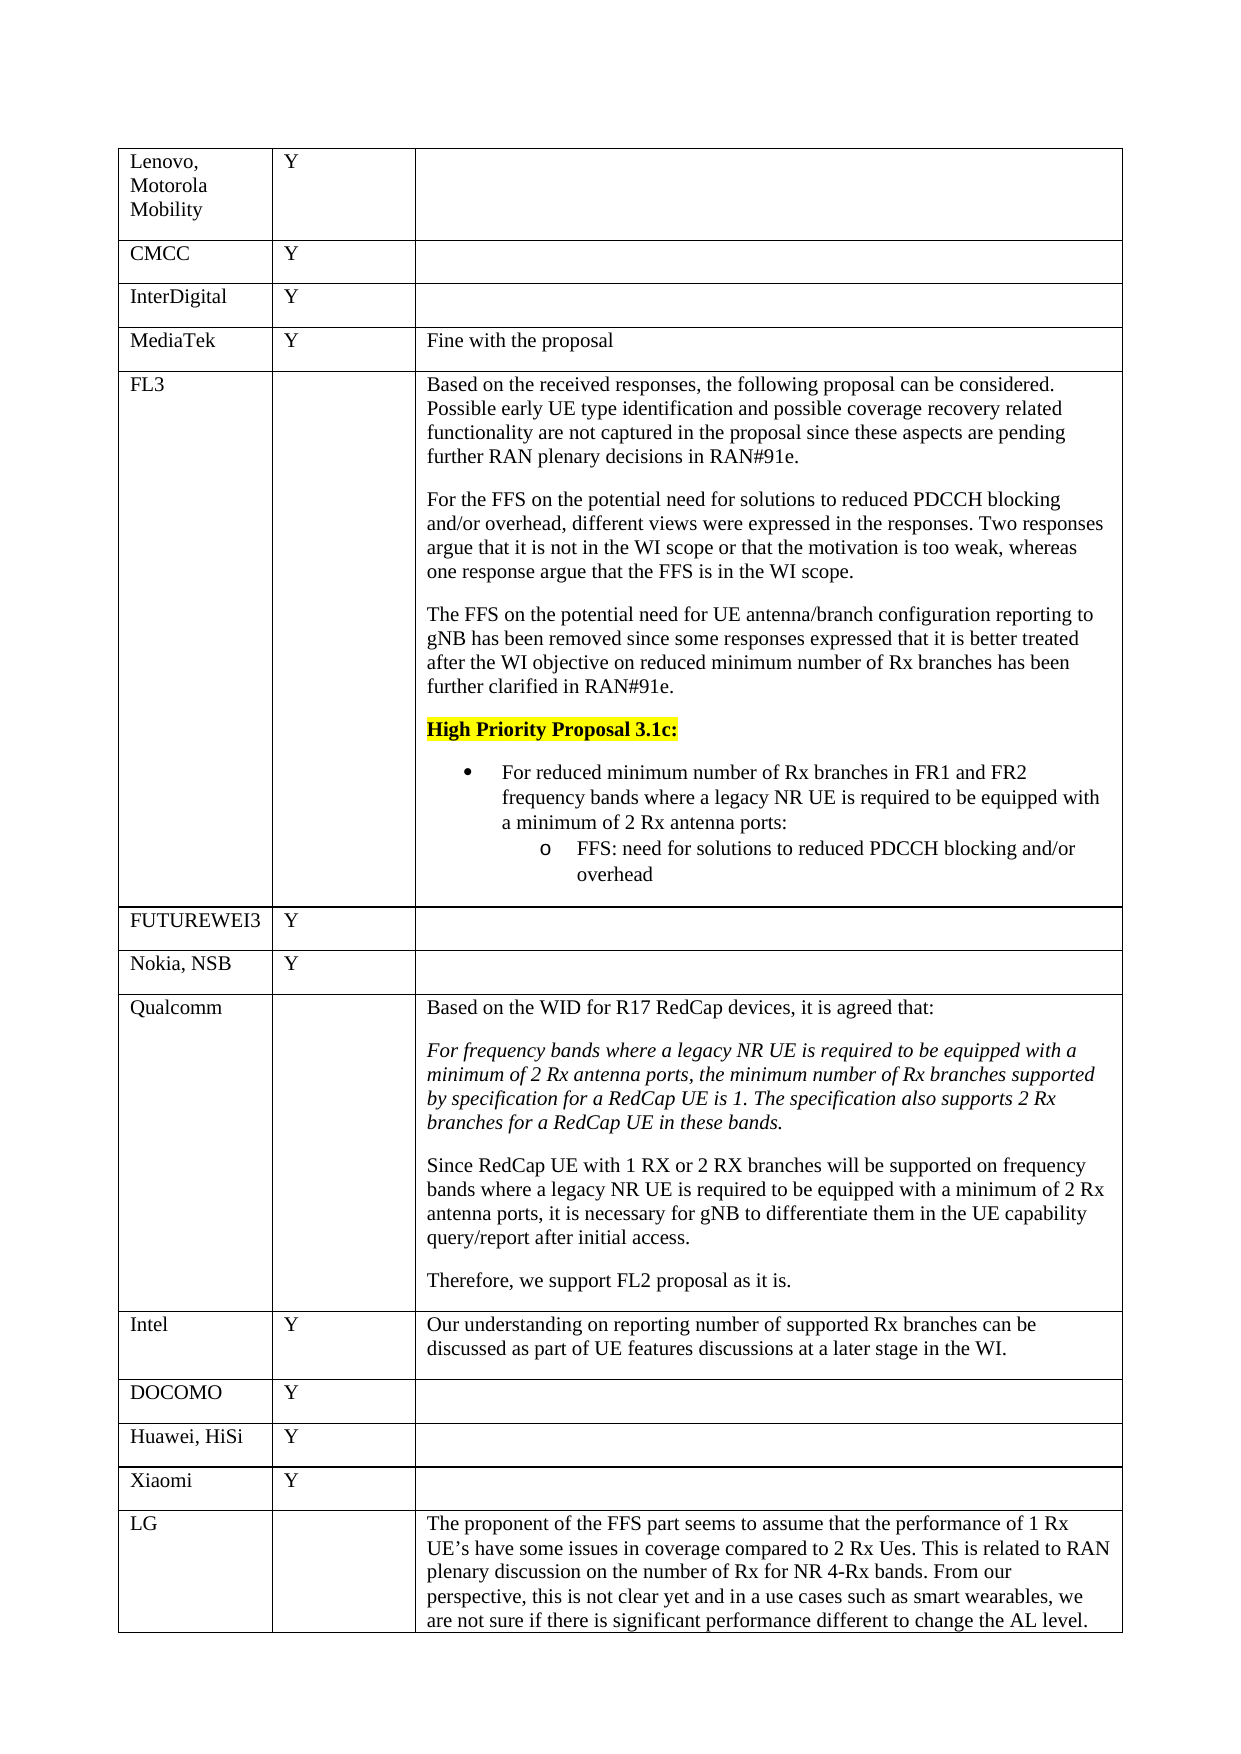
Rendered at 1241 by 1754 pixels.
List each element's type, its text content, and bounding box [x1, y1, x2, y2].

table_cell [273, 372, 415, 906]
table_cell Based on the WID for R17 RedCap devices, it is agreed that: For frequency bands where a legacy NR UE is required to be equipped with a minimum of 2 Rx antenna ports, the minimum number of Rx branches supported by specification for a RedCap UE is 1. The specification also supports 2 Rx branches for a RedCap UE in these bands. Since RedCap UE with 1 RX or 2 RX branches will be supported on frequency bands where a legacy NR UE is required to be equipped with a minimum of 2 Rx antenna ports, it is necessary for gNB to differentiate them in the UE capability query/report after initial access. Therefore, we support FL2 proposal as it is. [416, 995, 1122, 1311]
table_cell Intel [119, 1312, 272, 1379]
table_cell Y [273, 328, 415, 371]
table_cell [416, 1424, 1122, 1466]
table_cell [416, 1511, 1122, 1632]
table_cell LG [119, 1511, 272, 1632]
table_cell Y [273, 1468, 415, 1510]
table_cell Y [273, 1312, 415, 1379]
table_cell Y [273, 149, 415, 239]
table_cell Huawei, HiSi [119, 1424, 272, 1466]
table_cell CMCC [119, 241, 272, 283]
table_cell MediaTek [119, 328, 272, 371]
table_cell Y [273, 1380, 415, 1423]
table_cell [416, 1380, 1122, 1423]
table_cell [273, 995, 415, 1311]
table_cell Fine with the proposal [416, 328, 1122, 371]
table_cell Nokia, NSB [119, 951, 272, 994]
table_cell FUTUREWEI3 [119, 908, 272, 950]
table_cell [273, 1511, 415, 1632]
table_cell [416, 241, 1122, 283]
table_cell FL3 [119, 372, 272, 906]
table_cell Qualcomm [119, 995, 272, 1311]
table_cell Lenovo, Motorola Mobility [119, 149, 272, 239]
table_cell DOCOMO [119, 1380, 272, 1423]
table_cell [416, 908, 1122, 950]
table_cell Y [273, 284, 415, 327]
table_cell [416, 149, 1122, 239]
table_cell Our understanding on reporting number of supported Rx branches can be discussed as part of UE features discussions at a later stage in the WI. [416, 1312, 1122, 1379]
table_cell InterDigital [119, 284, 272, 327]
table_cell Based on the received responses, the following proposal can be considered. Possible early UE type identification and possible coverage recovery related functionality are not captured in the proposal since these aspects are pending further RAN plenary decisions in RAN#91e. For the FFS on the potential need for solutions to reduced PDCCH blocking and/or overhead, different views were expressed in the responses. Two responses argue that it is not in the WI scope or that the motivation is too weak, whereas one response argue that the FFS is in the WI scope. The FFS on the potential need for UE antenna/branch configuration reporting to gNB has been removed since some responses expressed that it is better treated after the WI objective on reduced minimum number of Rx branches has been further clarified in RAN#91e. High Priority Proposal 3.1c: For reduced minimum number of Rx branches in FR1 and FR2 frequency bands where a legacy NR UE is required to be equipped with a minimum of 2 Rx antenna ports: FFS: need for solutions to reduced PDCCH blocking and/or overhead [416, 372, 1122, 906]
table_cell Y [273, 908, 415, 950]
table_cell Y [273, 241, 415, 283]
table_cell [416, 284, 1122, 327]
table_cell [416, 1468, 1122, 1510]
table_cell [416, 951, 1122, 994]
table_cell Y [273, 951, 415, 994]
table_cell Y [273, 1424, 415, 1466]
table_cell Xiaomi [119, 1468, 272, 1510]
